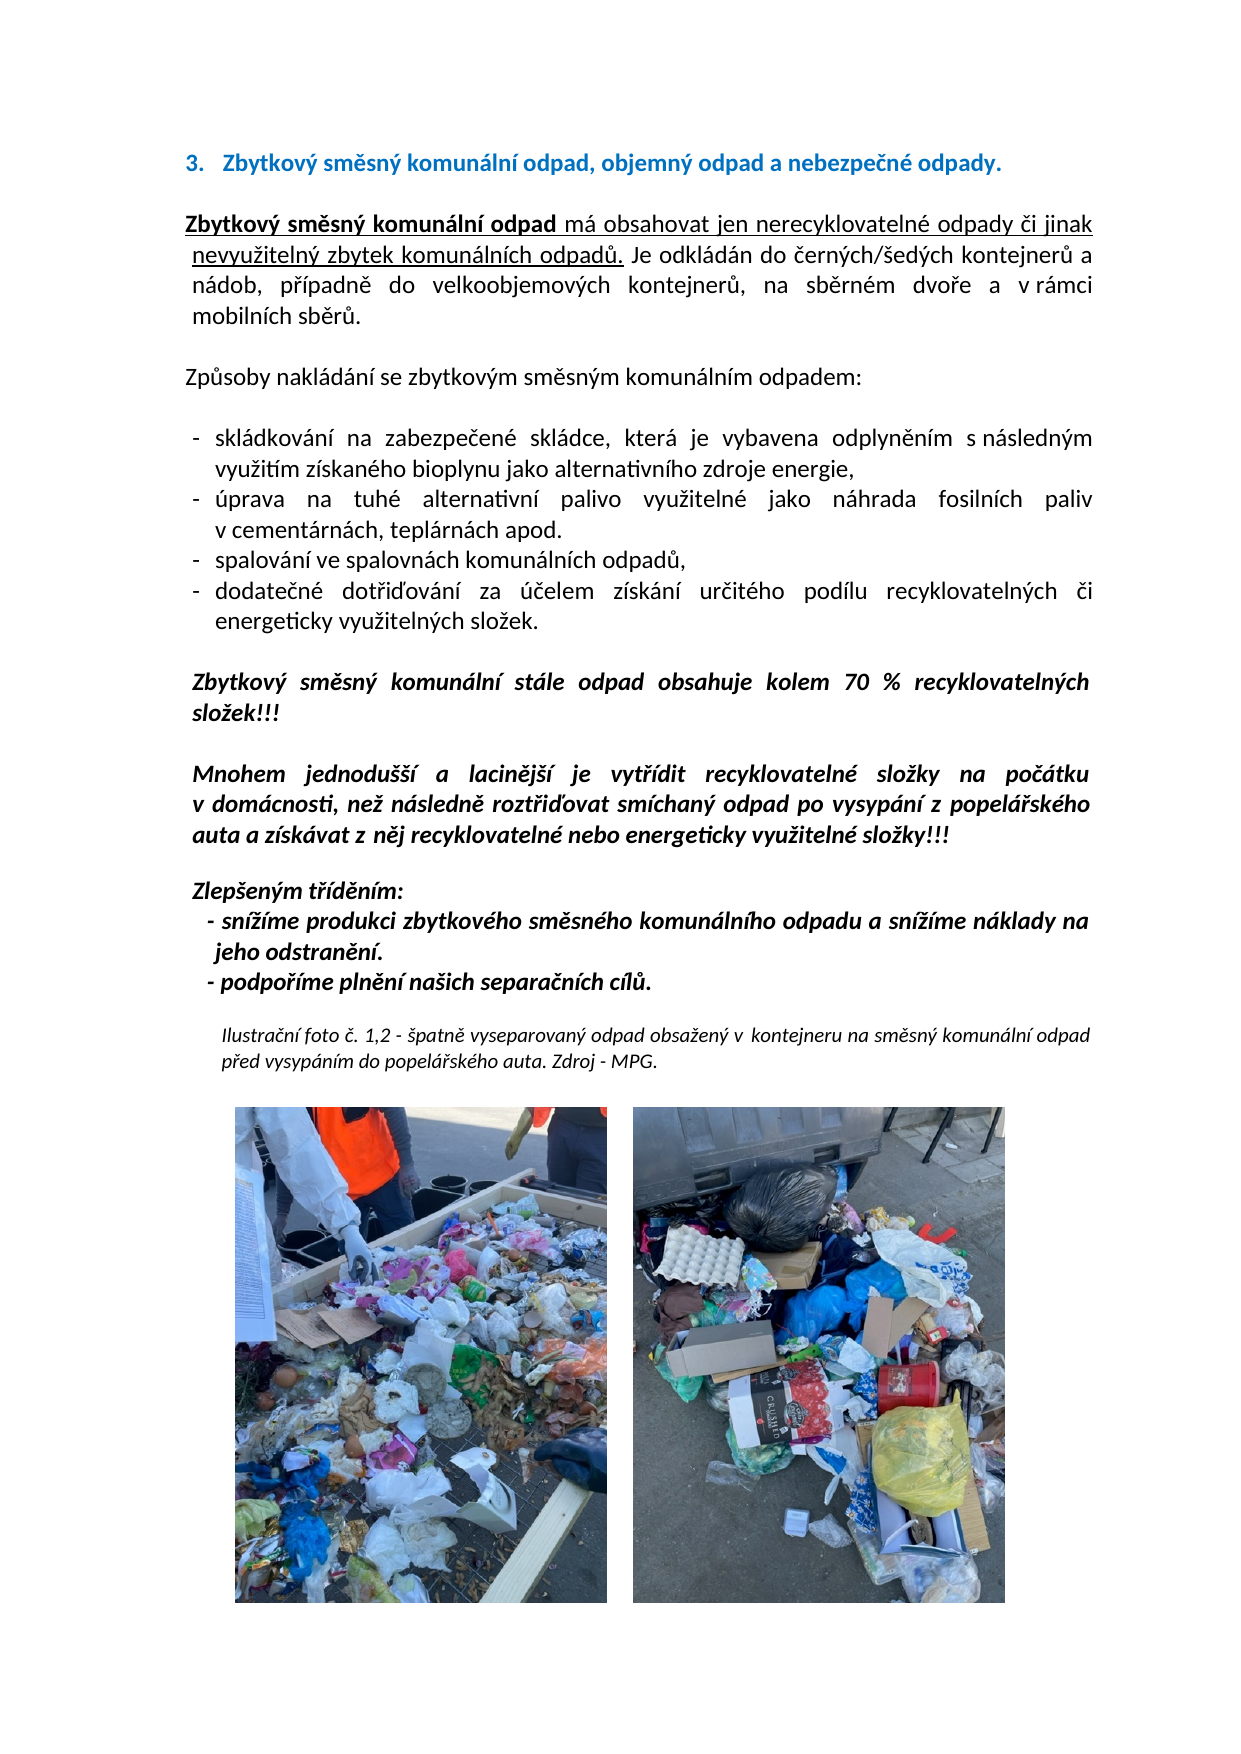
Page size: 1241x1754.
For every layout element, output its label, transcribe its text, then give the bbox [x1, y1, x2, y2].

list Způsoby nakládání se zbytkovým směsným komunálním odpadem: [185, 361, 1093, 392]
list snížíme produkci zbytkového směsného komunálního odpadu a snížíme náklady na jeho odstranění. [207, 906, 1093, 967]
text Zlepšeným tříděním: [148, 875, 1093, 906]
list podpoříme plnění našich separačních cílů. [207, 967, 1093, 997]
list Zbytkový směsný komunální odpad, objemný odpad a nebezpečné odpady. [185, 148, 1093, 178]
list úprava na tuhé alternativní palivo využitelné jako náhrada fosilních paliv v cementárnách, teplárnách apod. [192, 483, 1093, 544]
text Ilustrační foto č. 1,2 - špatně vyseparovaný odpad obsažený v kontejneru na směsný komunální odpad před vysypáním do popelářského auta. Zdroj - MPG. [221, 1022, 1093, 1073]
list dodatečné dotřiďování za účelem získání určitého podílu recyklovatelných či energeticky využitelných složek. [192, 575, 1093, 636]
text Mnohem jednodušší a lacinější je vytřídit recyklovatelné složky na počátku v domácnosti, než následně roztřiďovat smíchaný odpad po vysypání z popelářského auta a získávat z něj recyklovatelné nebo energeticky využitelné složky!!! [192, 758, 1093, 849]
picture [633, 1107, 1005, 1603]
list spalování ve spalovnách komunálních odpadů, [192, 544, 1093, 575]
list skládkování na zabezpečené skládce, která je vybavena odplyněním s následným využitím získaného bioplynu jako alternativního zdroje energie, [192, 422, 1093, 483]
list Zbytkový směsný komunální odpad má obsahovat jen nerecyklovatelné odpady či jinak nevyužitelný zbytek komunálních odpadů. Je odkládán do černých/šedých kontejnerů a nádob, případně do velkoobjemových kontejnerů, na sběrném dvoře a v rámci mobilních sběrů. [185, 209, 1093, 235]
text Zbytkový směsný komunální stále odpad obsahuje kolem 70 % recyklovatelných složek!!! [192, 666, 1093, 727]
picture [235, 1107, 607, 1603]
list Zbytkový směsný komunální odpad má obsahovat jen nerecyklovatelné odpady či jinak nevyužitelný zbytek komunálních odpadů. Je odkládán do černých/šedých kontejnerů a nádob, případně do velkoobjemových kontejnerů, na sběrném dvoře a v rámci mobilních sběrů. [185, 236, 1093, 331]
